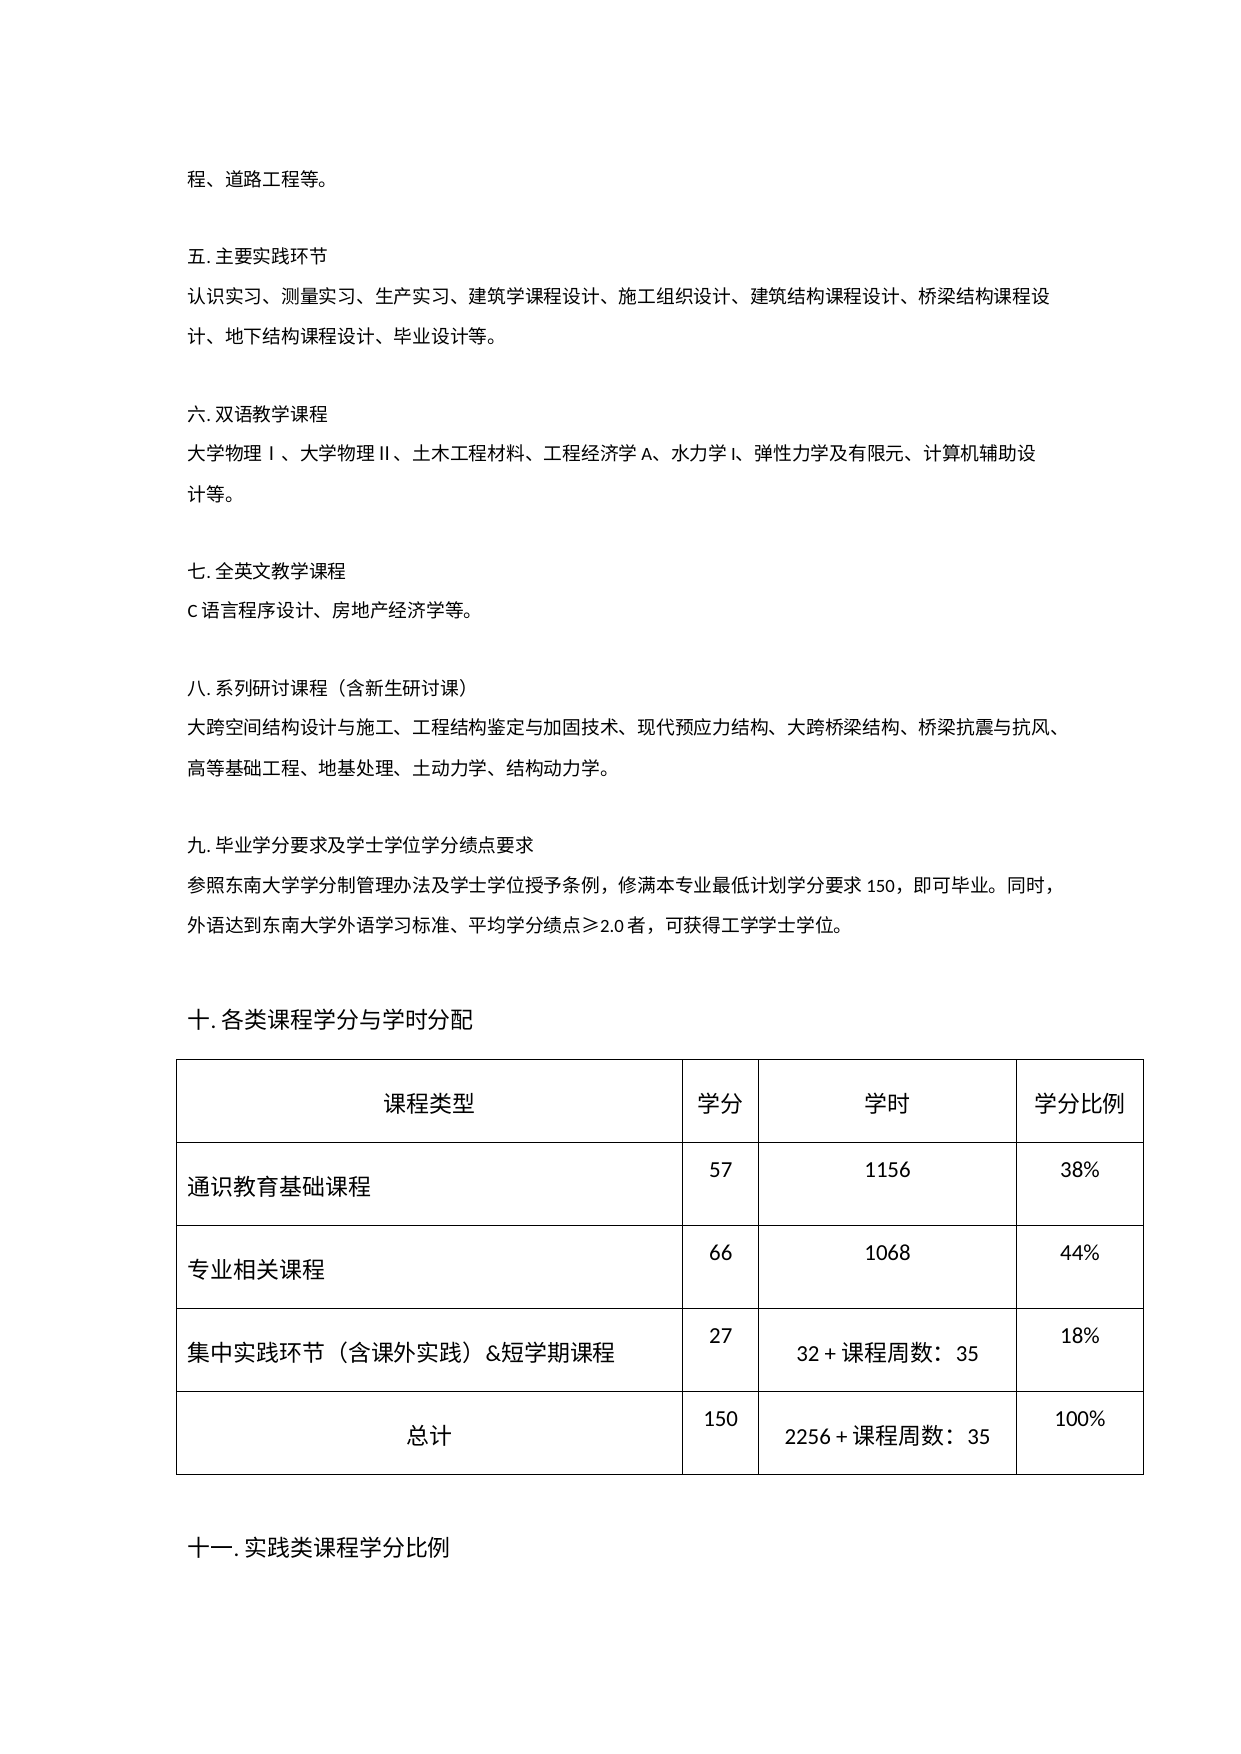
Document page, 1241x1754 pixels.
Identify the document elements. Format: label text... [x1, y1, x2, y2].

table_header 学时 [759, 1060, 1016, 1142]
text C语言程序设计、房地产经济学等。 [187, 593, 1053, 626]
table_header 学分比例 [1017, 1060, 1143, 1142]
table_cell 集中实践环节（含课外实践）&短学期课程 [177, 1309, 682, 1391]
table_cell 18% [1017, 1309, 1143, 1391]
text 八. 系列研讨课程（含新生研讨课） [187, 671, 1053, 703]
table_cell 38% [1017, 1143, 1143, 1225]
text 参照东南大学学分制管理办法及学士学位授予条例，修满本专业最低计划学分要求150，即可毕业。同时，外语达到东南大学外语学习标准、平均学分绩点≥2.0者，可获得工学学士学位。 [187, 868, 1053, 941]
table_cell 100% [1017, 1392, 1143, 1474]
table_cell 1068 [759, 1226, 1016, 1308]
text 七. 全英文教学课程 [187, 554, 1053, 587]
text 十一. 实践类课程学分比例 [187, 1514, 1053, 1579]
table_header 学分 [683, 1060, 758, 1142]
table_cell 2256 + 课程周数：35 [759, 1392, 1016, 1474]
text 六. 双语教学课程 [187, 397, 1053, 429]
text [187, 162, 1053, 194]
table_cell 57 [683, 1143, 758, 1225]
table_header 课程类型 [177, 1060, 682, 1142]
table_cell 44% [1017, 1226, 1143, 1308]
table_cell 1156 [759, 1143, 1016, 1225]
table_cell 66 [683, 1226, 758, 1308]
table_cell 总计 [177, 1392, 682, 1474]
text 大跨空间结构设计与施工、工程结构鉴定与加固技术、现代预应力结构、大跨桥梁结构、桥梁抗震与抗风、高等基础工程、地基处理、土动力学、结构动力学。 [187, 710, 1053, 783]
text 十. 各类课程学分与学时分配 [187, 986, 1053, 1051]
text 五. 主要实践环节 [187, 239, 1053, 272]
text 大学物理Ⅰ、大学物理Ⅱ、土木工程材料、工程经济学A、水力学I、弹性力学及有限元、计算机辅助设计等。 [187, 436, 1053, 509]
text 认识实习、测量实习、生产实习、建筑学课程设计、施工组织设计、建筑结构课程设计、桥梁结构课程设计、地下结构课程设计、毕业设计等。 [187, 279, 1053, 352]
table_cell 32 + 课程周数：35 [759, 1309, 1016, 1391]
table_cell 27 [683, 1309, 758, 1391]
table_cell 150 [683, 1392, 758, 1474]
table_cell 通识教育基础课程 [177, 1143, 682, 1225]
table_cell 专业相关课程 [177, 1226, 682, 1308]
text 九. 毕业学分要求及学士学位学分绩点要求 [187, 828, 1053, 861]
